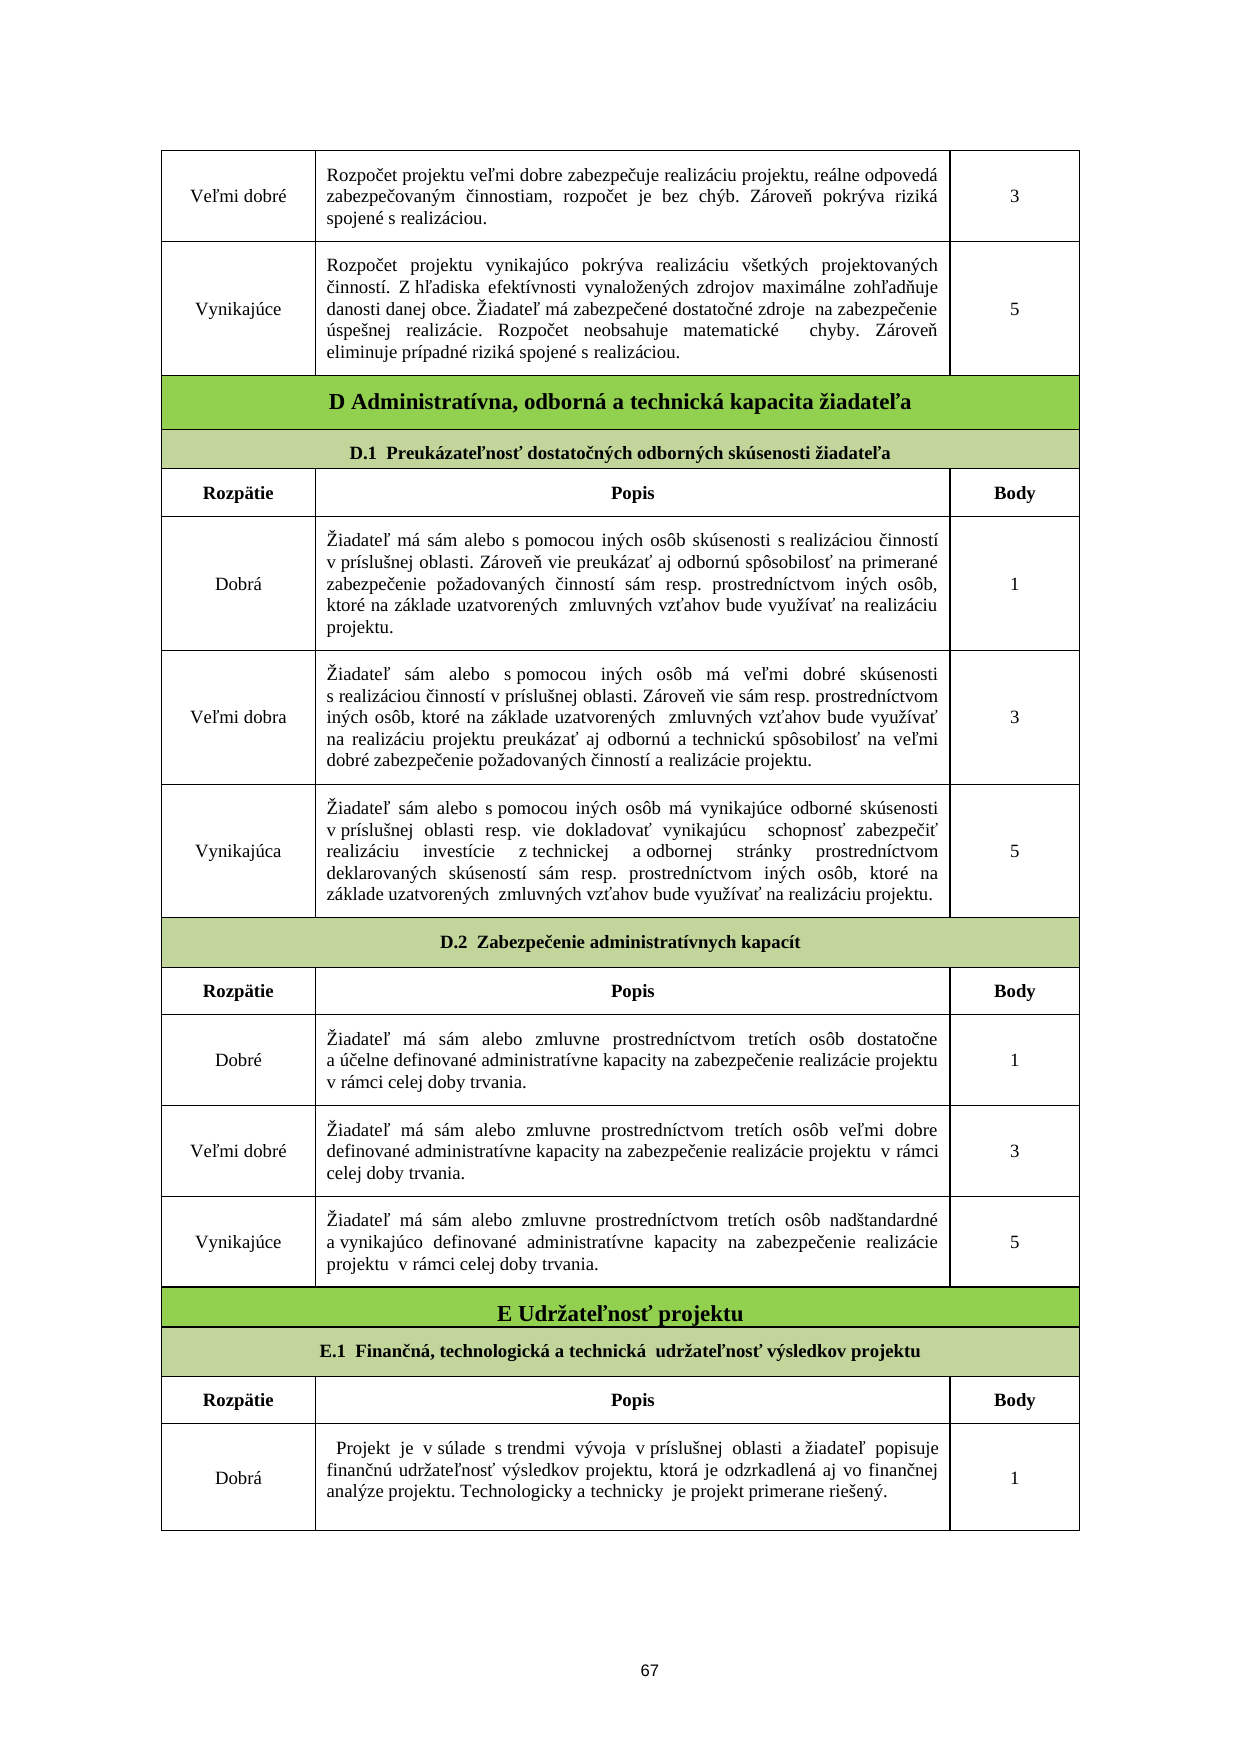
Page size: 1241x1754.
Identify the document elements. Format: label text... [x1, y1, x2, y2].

table_cell D.2 Zabezpečenie administratívnych kapacít [162, 918, 1079, 967]
table_cell D Administratívna, odborná a technická kapacita žiadateľa [162, 376, 1079, 429]
table_cell Žiadateľ sám alebo s pomocou iných osôb má vynikajúce odborné skúsenosti v príslušnej oblasti resp. vie dokladovať vynikajúcu schopnosť zabezpečiť realizáciu investície z technickej a odbornej stránky prostredníctvom deklarovaných skúseností sám resp. prostredníctvom iných osôb, ktoré na základe uzatvorených zmluvných vzťahov bude využívať na realizáciu projektu. [316, 785, 949, 917]
table_cell E.1 Finančná, technologická a technická udržateľnosť výsledkov projektu [162, 1328, 1079, 1376]
table_cell 5 [951, 785, 1079, 917]
table_cell Veľmi dobra [162, 651, 315, 783]
table_cell Popis [316, 469, 949, 516]
table_cell Dobré [162, 1015, 315, 1105]
table_cell Vynikajúca [162, 785, 315, 917]
table_cell Žiadateľ má sám alebo zmluvne prostredníctvom tretích osôb veľmi dobre definované administratívne kapacity na zabezpečenie realizácie projektu v rámci celej doby trvania. [316, 1106, 949, 1196]
table_cell D.1 Preukázateľnosť dostatočných odborných skúsenosti žiadateľa [162, 430, 1079, 468]
table_cell Vynikajúce [162, 242, 315, 374]
table_cell 1 [951, 1424, 1079, 1530]
table_cell Dobrá [162, 1424, 315, 1530]
table_cell Dobrá [162, 517, 315, 649]
table_cell Rozpočet projektu vynikajúco pokrýva realizáciu všetkých projektovaných činností. Z hľadiska efektívnosti vynaložených zdrojov maximálne zohľadňuje danosti danej obce. Žiadateľ má zabezpečené dostatočné zdroje na zabezpečenie úspešnej realizácie. Rozpočet neobsahuje matematické chyby. Zároveň eliminuje prípadné riziká spojené s realizáciou. [316, 242, 949, 374]
table_cell Žiadateľ má sám alebo zmluvne prostredníctvom tretích osôb dostatočne a účelne definované administratívne kapacity na zabezpečenie realizácie projektu v rámci celej doby trvania. [316, 1015, 949, 1105]
table_cell 3 [951, 1106, 1079, 1196]
table_cell Body [951, 469, 1079, 516]
table_cell 1 [951, 1015, 1079, 1105]
table_cell Rozpočet projektu veľmi dobre zabezpečuje realizáciu projektu, reálne odpovedá zabezpečovaným činnostiam, rozpočet je bez chýb. Zároveň pokrýva riziká spojené s realizáciou. [316, 151, 949, 241]
table_cell Body [951, 1377, 1079, 1423]
table_cell Žiadateľ má sám alebo zmluvne prostredníctvom tretích osôb nadštandardné a vynikajúco definované administratívne kapacity na zabezpečenie realizácie projektu v rámci celej doby trvania. [316, 1197, 949, 1286]
table_cell Žiadateľ sám alebo s pomocou iných osôb má veľmi dobré skúsenosti s realizáciou činností v príslušnej oblasti. Zároveň vie sám resp. prostredníctvom iných osôb, ktoré na základe uzatvorených zmluvných vzťahov bude využívať na realizáciu projektu preukázať aj odbornú a technickú spôsobilosť na veľmi dobré zabezpečenie požadovaných činností a realizácie projektu. [316, 651, 949, 783]
table_cell Veľmi dobré [162, 151, 315, 241]
table_cell 5 [951, 1197, 1079, 1286]
table_cell Žiadateľ má sám alebo s pomocou iných osôb skúsenosti s realizáciou činností v príslušnej oblasti. Zároveň vie preukázať aj odbornú spôsobilosť na primerané zabezpečenie požadovaných činností sám resp. prostredníctvom iných osôb, ktoré na základe uzatvorených zmluvných vzťahov bude využívať na realizáciu projektu. [316, 517, 949, 649]
table_cell Rozpätie [162, 1377, 315, 1423]
table_cell 3 [951, 651, 1079, 783]
table_cell Rozpätie [162, 968, 315, 1014]
table_cell Popis [316, 968, 949, 1014]
table_cell Projekt je v súlade s trendmi vývoja v príslušnej oblasti a žiadateľ popisuje finančnú udržateľnosť výsledkov projektu, ktorá je odzrkadlená aj vo finančnej analýze projektu. Technologicky a technicky je projekt primerane riešený. [316, 1424, 949, 1530]
table_cell 3 [951, 151, 1079, 241]
table_cell Rozpätie [162, 469, 315, 516]
table_cell 1 [951, 517, 1079, 649]
table_cell Body [951, 968, 1079, 1014]
table_cell Popis [316, 1377, 949, 1423]
table_cell Veľmi dobré [162, 1106, 315, 1196]
table_cell Vynikajúce [162, 1197, 315, 1286]
table_cell E Udržateľnosť projektu [162, 1288, 1079, 1326]
table_cell 5 [951, 242, 1079, 374]
